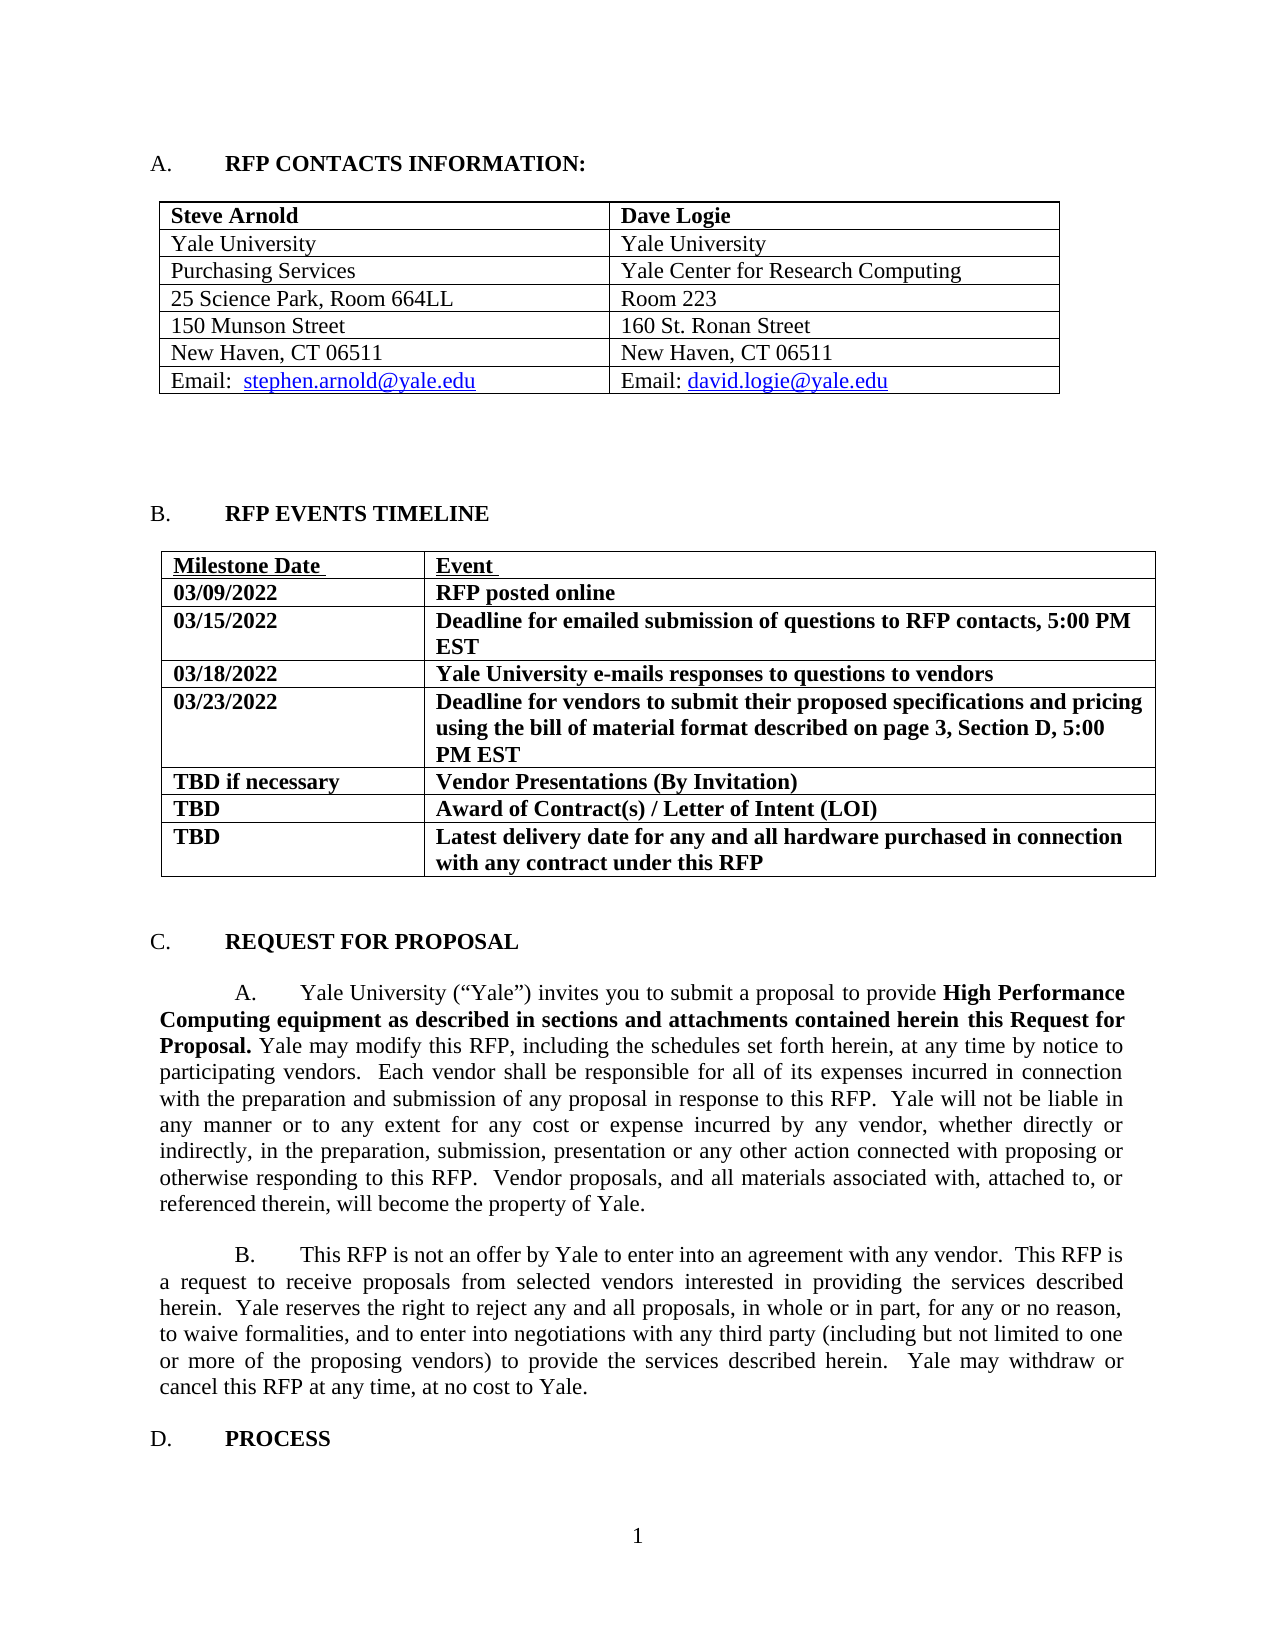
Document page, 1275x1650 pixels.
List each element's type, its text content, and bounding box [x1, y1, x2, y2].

table_cell New Haven, CT 06511 [160, 339, 609, 366]
list Yale University (“Yale”) invites you to submit a proposal to provide High Performance Computing equipment as described in sections and attachments contained herein this Request for Proposal. Yale may modify this RFP, including the schedules set forth herein, at any time by notice to participating vendors. Each vendor shall be responsible for all of its expenses incurred in connection with the preparation and submission of any proposal in response to this RFP. Yale will not be liable in any manner or to any extent for any cost or expense incurred by any vendor, whether directly or indirectly, in the preparation, submission, presentation or any other action connected with proposing or otherwise responding to this RFP. Vendor proposals, and all materials associated with, attached to, or referenced therein, will become the property of Yale. [159, 979, 1125, 1216]
table_cell Email: david.logie@yale.edu [610, 367, 1059, 393]
table_cell RFP posted online [425, 579, 1155, 606]
table_header Event [425, 552, 1155, 578]
table_cell Email: stephen.arnold@yale.edu [160, 367, 609, 393]
list PROCESS [150, 1424, 1125, 1451]
table_header Dave Logie [610, 203, 1059, 229]
table_cell Deadline for emailed submission of questions to RFP contacts, 5:00 PM EST [425, 607, 1155, 659]
table_cell 03/15/2022 [162, 607, 424, 659]
table_header Steve Arnold [160, 203, 609, 229]
table_cell 25 Science Park, Room 664LL [160, 285, 609, 311]
table_cell Yale University e-mails responses to questions to vendors [425, 661, 1155, 687]
table_cell 03/18/2022 [162, 661, 424, 687]
list This RFP is not an offer by Yale to enter into an agreement with any vendor. This RFP is a request to receive proposals from selected vendors interested in providing the services described herein. Yale reserves the right to reject any and all proposals, in whole or in part, for any or no reason, to waive formalities, and to enter into negotiations with any third party (including but not limited to one or more of the proposing vendors) to provide the services described herein. Yale may withdraw or cancel this RFP at any time, at no cost to Yale. [159, 1241, 1125, 1399]
table_cell 160 St. Ronan Street [610, 312, 1059, 338]
list REQUEST FOR PROPOSAL [150, 928, 1125, 954]
table_cell TBD [162, 795, 424, 822]
table_cell Vendor Presentations (By Invitation) [425, 768, 1155, 794]
table_cell Yale University [160, 230, 609, 256]
table_cell TBD if necessary [162, 768, 424, 794]
table_cell Latest delivery date for any and all hardware purchased in connection with any contract under this RFP [425, 823, 1155, 876]
table_cell 03/09/2022 [162, 579, 424, 606]
table_header Milestone Date [162, 552, 424, 578]
table_cell Yale University [610, 230, 1059, 256]
table_cell 150 Munson Street [160, 312, 609, 338]
table_cell Award of Contract(s) / Letter of Intent (LOI) [425, 795, 1155, 822]
table_cell TBD [162, 823, 424, 876]
table_cell Purchasing Services [160, 257, 609, 283]
table_cell Deadline for vendors to submit their proposed specifications and pricing using the bill of material format described on page 3, Section D, 5:00 PM EST [425, 688, 1155, 767]
table_cell 03/23/2022 [162, 688, 424, 767]
table_cell New Haven, CT 06511 [610, 339, 1059, 366]
table_cell Yale Center for Research Computing [610, 257, 1059, 283]
list RFP CONTACTS INFORMATION: [150, 150, 1125, 176]
list RFP EVENTS TIMELINE [150, 499, 1125, 526]
table_cell Room 223 [610, 285, 1059, 311]
